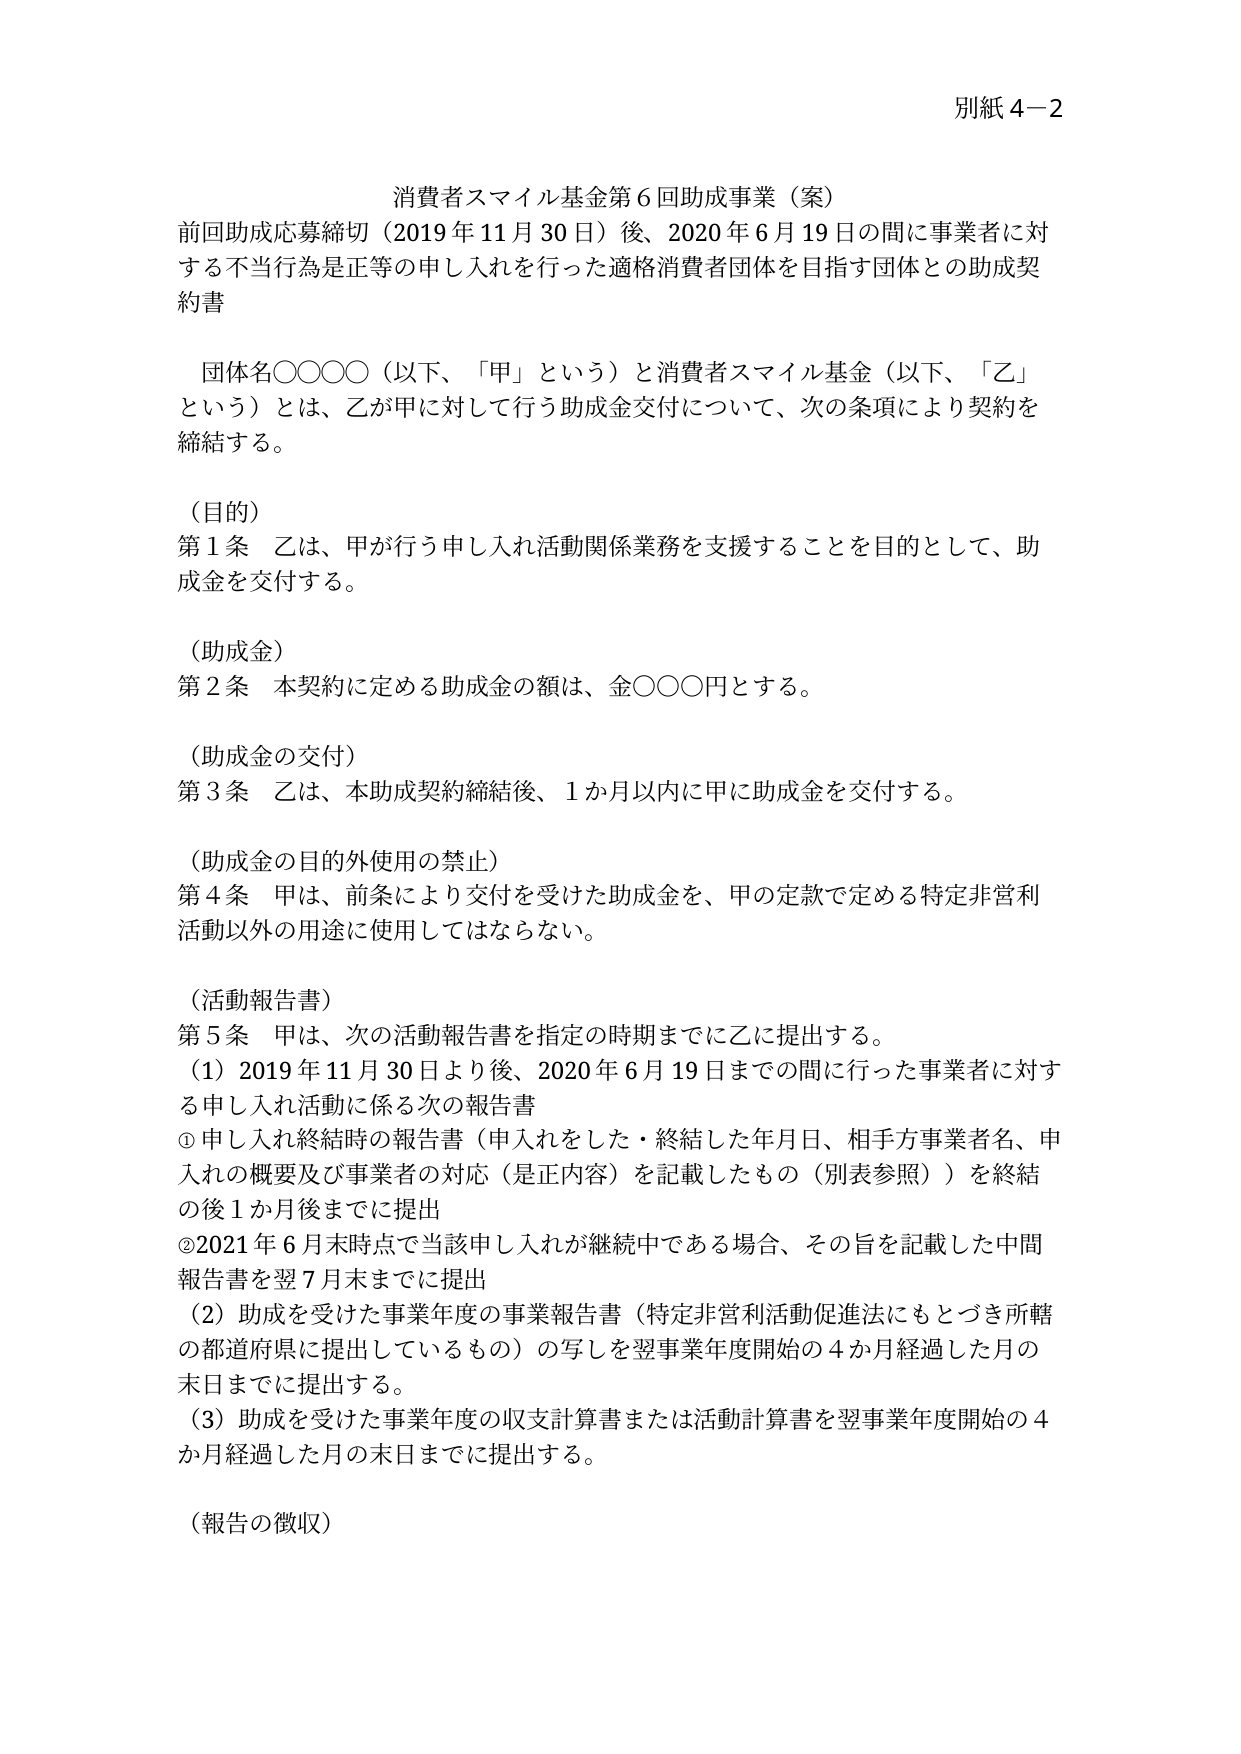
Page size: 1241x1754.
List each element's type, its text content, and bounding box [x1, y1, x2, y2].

text （助成金の交付） [177, 737, 1063, 772]
text （2）助成を受けた事業年度の事業報告書（特定非営利活動促進法にもとづき所轄の都道府県に提出しているもの）の写しを翌事業年度開始の４か月経過した月の末日までに提出する。 [177, 1296, 1063, 1400]
text 第３条 乙は、本助成契約締結後、１か月以内に甲に助成金を交付する。 [177, 772, 1063, 807]
text ①申し入れ終結時の報告書（申入れをした・終結した年月日、相手方事業者名、申入れの概要及び事業者の対応（是正内容）を記載したもの（別表参照））を終結の後１か月後までに提出 [177, 1121, 1063, 1226]
text 前回助成応募締切（2019年11月30日）後、2020年6月19日の間に事業者に対する不当行為是正等の申し入れを行った適格消費者団体を目指す団体との助成契約書 [177, 214, 1063, 319]
text 第２条 本契約に定める助成金の額は、金〇〇〇円とする。 [177, 668, 1063, 702]
text （3）助成を受けた事業年度の収支計算書または活動計算書を翌事業年度開始の４か月経過した月の末日までに提出する。 [177, 1400, 1063, 1470]
text （助成金の目的外使用の禁止） [177, 842, 1063, 877]
text （活動報告書） [177, 982, 1063, 1017]
text （1）2019年11月30日より後、2020年6月19日までの間に行った事業者に対する申し入れ活動に係る次の報告書 [177, 1051, 1063, 1121]
text 第５条 甲は、次の活動報告書を指定の時期までに乙に提出する。 [177, 1017, 1063, 1051]
text 第１条 乙は、甲が行う申し入れ活動関係業務を支援することを目的として、助成金を交付する。 [177, 528, 1063, 598]
text 消費者スマイル基金第６回助成事業（案） [177, 179, 1063, 214]
text ②2021年6月末時点で当該申し入れが継続中である場合、その旨を記載した中間報告書を翌7月末までに提出 [177, 1226, 1063, 1296]
text 第４条 甲は、前条により交付を受けた助成金を、甲の定款で定める特定非営利活動以外の用途に使用してはならない。 [177, 877, 1063, 947]
text 団体名◯◯◯◯（以下、「甲」という）と消費者スマイル基金（以下、「乙」という）とは、乙が甲に対して行う助成金交付について、次の条項により契約を締結する。 [177, 353, 1063, 458]
text （助成金） [177, 633, 1063, 668]
text （報告の徴収） [177, 1505, 1063, 1540]
text （目的） [177, 493, 1063, 528]
